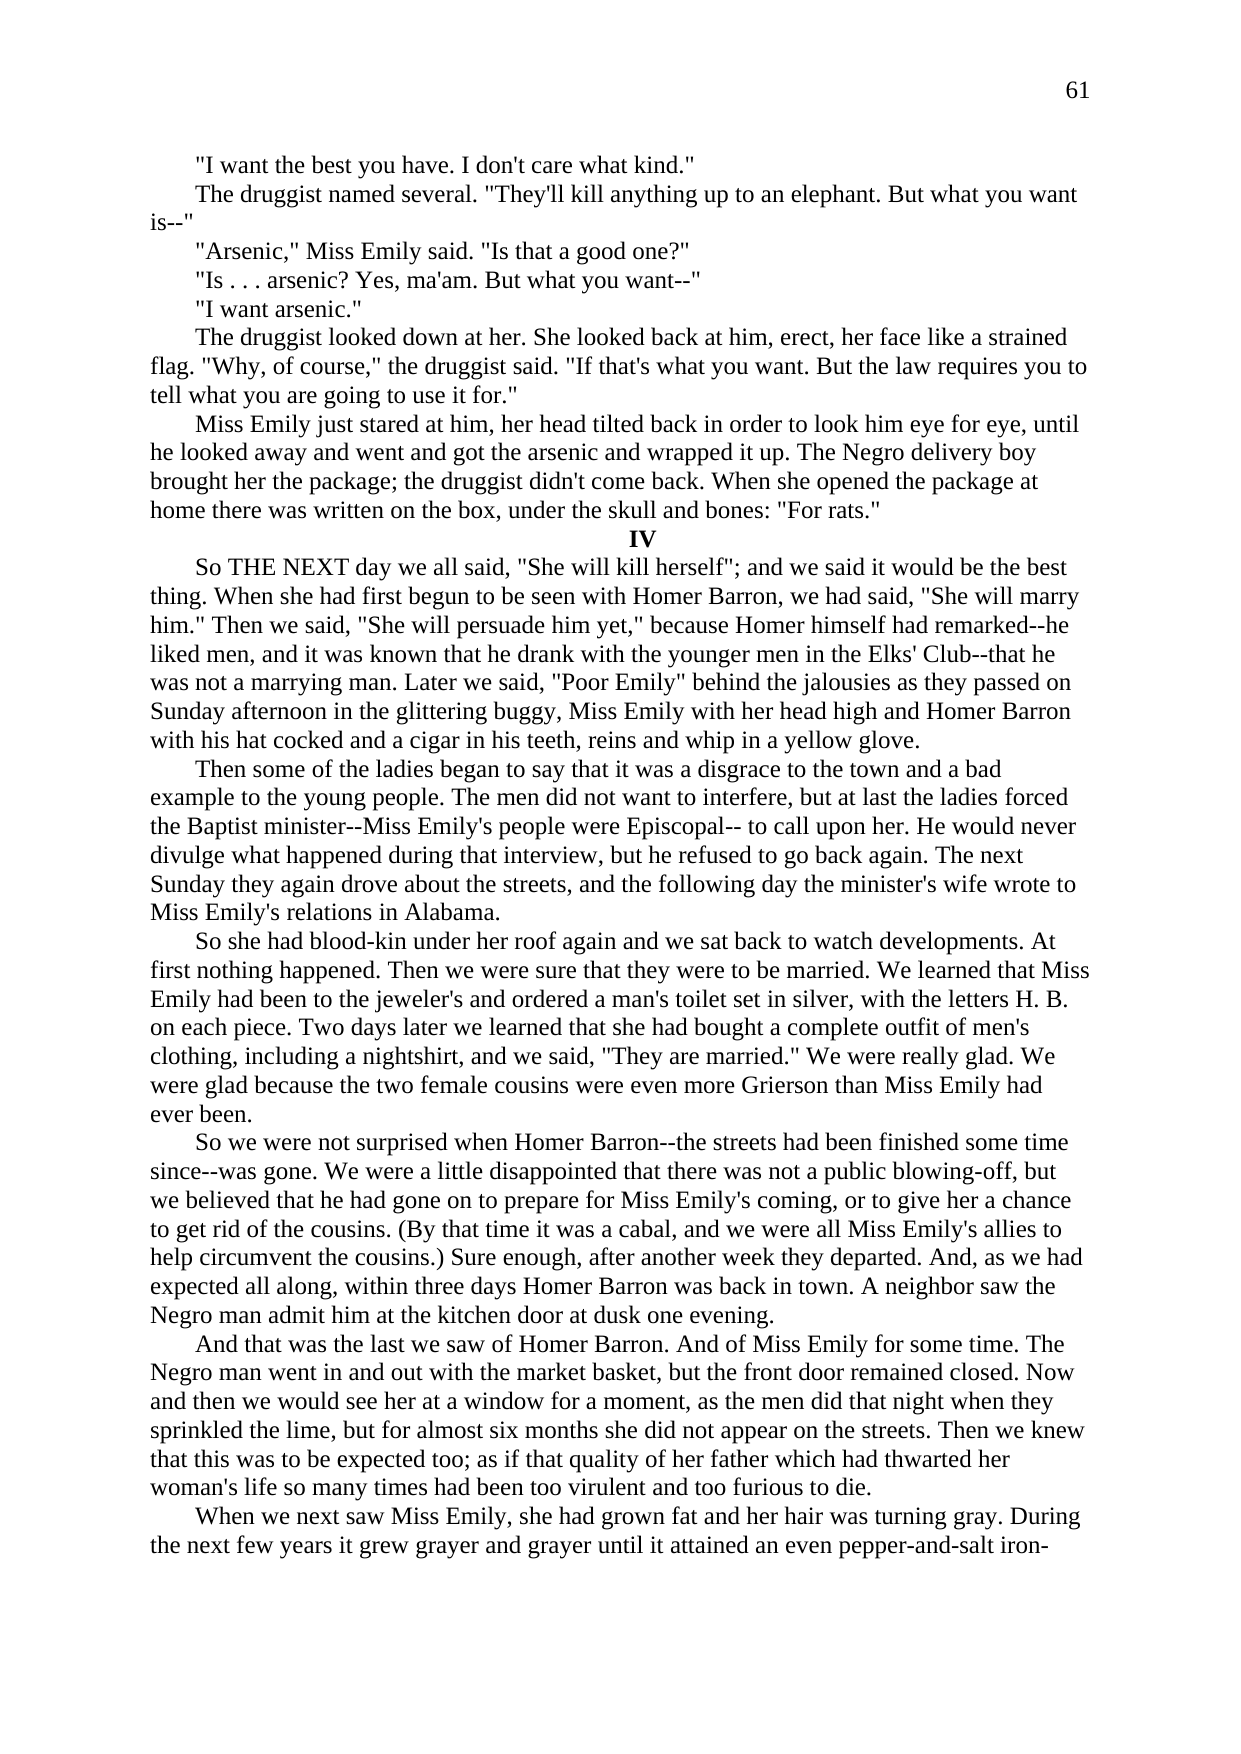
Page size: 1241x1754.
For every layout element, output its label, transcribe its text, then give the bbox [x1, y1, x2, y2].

text So THE NEXT day we all said, "She will kill herself"; and we said it would be the best thing. When she had first begun to be seen with Homer Barron, we had said, "She will marry him." Then we said, "She will persuade him yet," because Homer himself had remarked--he liked men, and it was known that he drank with the younger men in the Elks' Club--that he was not a marrying man. Later we said, "Poor Emily" behind the jalousies as they passed on Sunday afternoon in the glittering buggy, Miss Emily with her head high and Homer Barron with his hat cocked and a cigar in his teeth, reins and whip in a yellow glove. [150, 552, 1090, 754]
text "I want arsenic." [150, 294, 1090, 322]
text So she had blood-kin under her roof again and we sat back to watch developments. At first nothing happened. Then we were sure that they were to be married. We learned that Miss Emily had been to the jeweler's and ordered a man's toilet set in silver, with the letters H. B. on each piece. Two days later we learned that she had bought a complete outfit of men's clothing, including a nightshirt, and we said, "They are married." We were really glad. We were glad because the two female cousins were even more Grierson than Miss Emily had ever been. [150, 926, 1090, 1127]
text Then some of the ladies began to say that it was a disgrace to the town and a bad example to the young people. The men did not want to interfere, but at last the ladies forced the Baptist minister--Miss Emily's people were Episcopal-- to call upon her. He would never divulge what happened during that interview, but he refused to go back again. The next Sunday they again drove about the streets, and the following day the minister's wife wrote to Miss Emily's relations in Alabama. [150, 754, 1090, 926]
text So we were not surprised when Homer Barron--the streets had been finished some time since--was gone. We were a little disappointed that there was not a public blowing-off, but we believed that he had gone on to prepare for Miss Emily's coming, or to give her a chance to get rid of the cousins. (By that time it was a cabal, and we were all Miss Emily's allies to help circumvent the cousins.) Sure enough, after another week they departed. And, as we had expected all along, within three days Homer Barron was back in town. A neighbor saw the Negro man admit him at the kitchen door at dusk one evening. [150, 1127, 1090, 1329]
text The druggist looked down at her. She looked back at him, erect, her face like a strained flag. "Why, of course," the druggist said. "If that's what you want. But the law requires you to tell what you are going to use it for." [150, 322, 1090, 409]
text And that was the last we saw of Homer Barron. And of Miss Emily for some time. The Negro man went in and out with the market basket, but the front door remained closed. Now and then we would see her at a window for a moment, as the men did that night when they sprinkled the lime, but for almost six months she did not appear on the streets. Then we knew that this was to be expected too; as if that quality of her father which had thwarted her woman's life so many times had been too virulent and too furious to die. [150, 1329, 1090, 1501]
text The druggist named several. "They'll kill anything up to an elephant. But what you want is--" [150, 179, 1090, 236]
text "Is . . . arsenic? Yes, ma'am. But what you want--" [150, 265, 1090, 294]
text IV [150, 524, 1090, 552]
text "Arsenic," Miss Emily said. "Is that a good one?" [150, 236, 1090, 265]
text "I want the best you have. I don't care what kind." [150, 150, 1090, 179]
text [150, 1501, 1090, 1559]
text Miss Emily just stared at him, her head tilted back in order to look him eye for eye, until he looked away and went and got the arsenic and wrapped it up. The Negro delivery boy brought her the package; the druggist didn't come back. When she opened the package at home there was written on the box, under the skull and bones: "For rats." [150, 409, 1090, 524]
